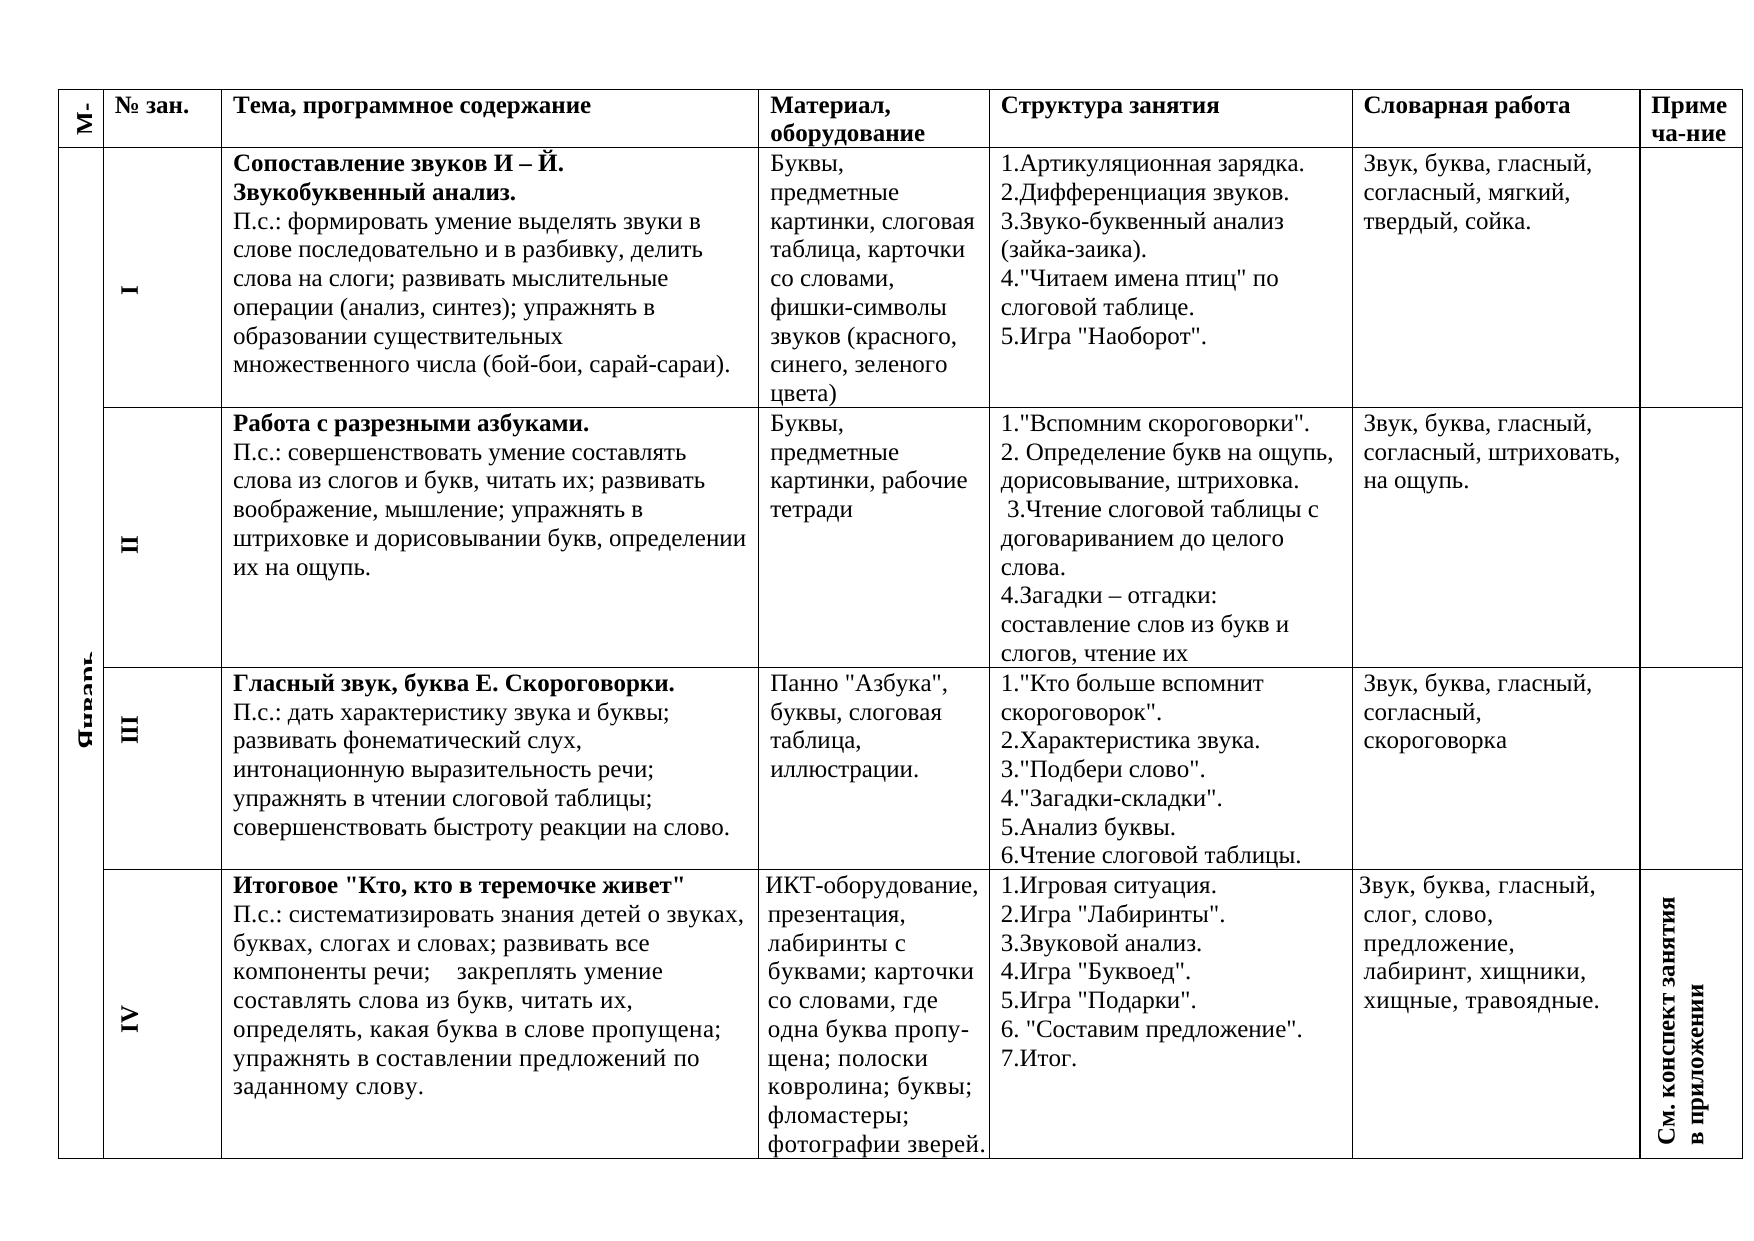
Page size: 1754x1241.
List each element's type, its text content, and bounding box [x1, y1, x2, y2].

table_cell Январь [59, 148, 103, 1158]
table_cell III [104, 668, 221, 869]
table_cell Словарная работа [1353, 90, 1639, 147]
table_cell Буквы, предметные картинки, слоговая таблица, карточки со словами, фишки-символы звуков (красного, синего, зеленого цвета) [759, 148, 989, 407]
table_cell 1."Вспомним скороговорки". 2. Определение букв на ощупь, дорисовывание, штриховка. 3.Чтение слоговой таблицы с договариванием до целого слова. 4.Загадки – отгадки: составление слов из букв и слогов, чтение их [990, 408, 1352, 667]
table_cell 1.Артикуляционная зарядка. 2.Дифференциация звуков. 3.Звуко-буквенный анализ (зайка-заика). 4."Читаем имена птиц" по слоговой таблице. 5.Игра "Наоборот". [990, 148, 1352, 407]
table_cell IV [104, 870, 221, 1158]
table_cell Материал, оборудование [759, 90, 989, 147]
table_cell Тема, программное содержание [222, 90, 758, 147]
table_cell Работа с разрезными азбуками. П.с.: совершенствовать умение составлять слова из слогов и букв, читать их; развивать воображение, мышление; упражнять в штриховке и дорисовывании букв, определении их на ощупь. [222, 408, 758, 667]
table_cell 1.Игровая ситуация. 2.Игра "Лабиринты". 3.Звуковой анализ. 4.Игра "Буквоед". 5.Игра "Подарки". 6. "Составим предложение". 7.Итог. [990, 870, 1352, 1158]
table_cell Структура занятия [990, 90, 1352, 147]
table_cell Гласный звук, буква Е. Скороговорки. П.с.: дать характеристику звука и буквы; развивать фонематический слух, интонационную выразительность речи; упражнять в чтении слоговой таблицы; совершенствовать быстроту реакции на слово. [222, 668, 758, 869]
table_cell [1641, 148, 1742, 407]
table_cell II [104, 408, 221, 667]
table_cell Звук, буква, гласный, согласный, штриховать, на ощупь. [1353, 408, 1639, 667]
table_cell М-ц [59, 90, 103, 147]
table_cell Буквы, предметные картинки, рабочие тетради [759, 408, 989, 667]
table_cell [1641, 408, 1742, 667]
table_cell [1641, 668, 1742, 869]
table_cell № зан. [104, 90, 221, 147]
table_cell Итоговое "Кто, кто в теремочке живет" П.с.: систематизировать знания детей о звуках, буквах, слогах и словах; развивать все компоненты речи; закреплять умение составлять слова из букв, читать их, определять, какая буква в слове пропущена; упражнять в составлении предложений по заданному слову. [222, 870, 758, 1158]
table_cell Примеча-ние [1641, 90, 1742, 147]
table_cell 1."Кто больше вспомнит скороговорок". 2.Характеристика звука. 3."Подбери слово". 4."Загадки-складки". 5.Анализ буквы. 6.Чтение слоговой таблицы. [990, 668, 1352, 869]
table_cell Звук, буква, гласный, согласный, скороговорка [1353, 668, 1639, 869]
table_cell Звук, буква, гласный, слог, слово, предложение, лабиринт, хищники, хищные, травоядные. [1353, 870, 1639, 1158]
table_cell I [104, 148, 221, 407]
table_cell ИКТ-оборудование, презентация, лабиринты с буквами; карточки со словами, где одна буква пропу-щена; полоски ковролина; буквы; фломастеры; фотографии зверей. [759, 870, 989, 1158]
table_cell См. конспект занятия в приложении [1641, 870, 1742, 1158]
table_cell Панно "Азбука", буквы, слоговая таблица, иллюстрации. [759, 668, 989, 869]
table_cell Сопоставление звуков И – Й. Звукобуквенный анализ. П.с.: формировать умение выделять звуки в слове последовательно и в разбивку, делить слова на слоги; развивать мыслительные операции (анализ, синтез); упражнять в образовании существительных множественного числа (бой-бои, сарай-сараи). [222, 148, 758, 407]
table_cell Звук, буква, гласный, согласный, мягкий, твердый, сойка. [1353, 148, 1639, 407]
